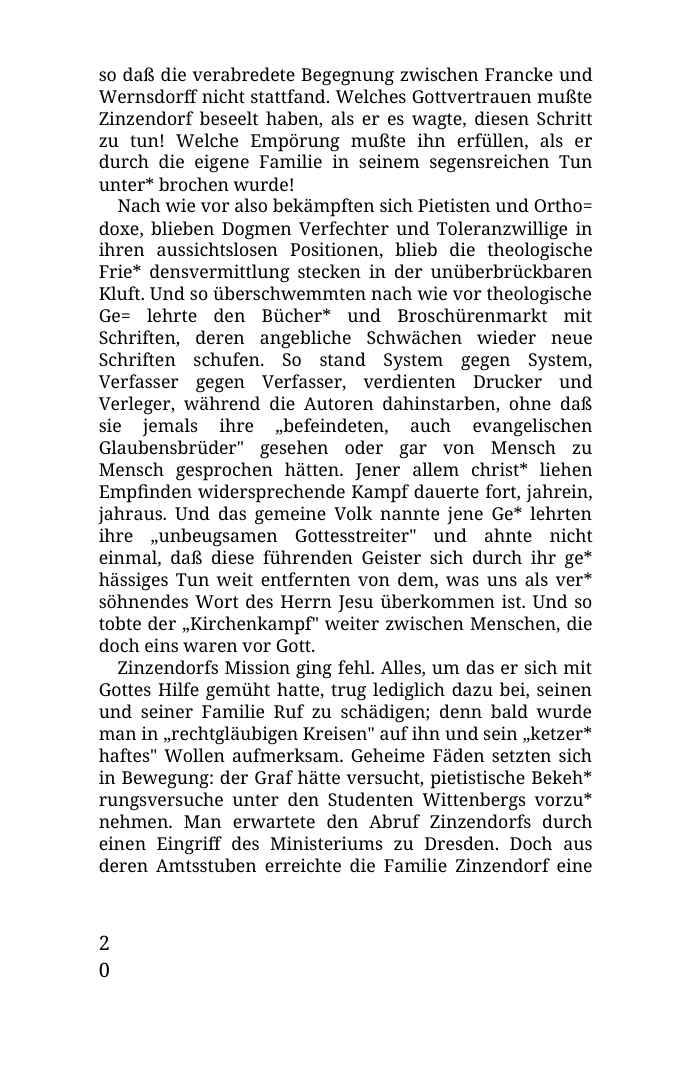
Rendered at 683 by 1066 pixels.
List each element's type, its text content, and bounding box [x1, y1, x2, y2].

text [98, 657, 593, 877]
text Nach wie vor also bekämpften sich Pietisten und Ortho= doxe, blieben Dogmen Verfechter und Toleranzwillige in ihren aussichtslosen Positionen, blieb die theologische Frie* densvermittlung stecken in der unüberbrückbaren Kluft. Und so überschwemmten nach wie vor theologische Ge= lehrte den Bücher* und Broschürenmarkt mit Schriften, deren angebliche Schwächen wieder neue Schriften schufen. So stand System gegen System, Verfasser gegen Verfasser, verdienten Drucker und Verleger, während die Autoren dahinstarben, ohne daß sie jemals ihre „befeindeten, auch evangelischen Glaubensbrüder" gesehen oder gar von Mensch zu Mensch gesprochen hätten. Jener allem christ* liehen Empfinden widersprechende Kampf dauerte fort, jahrein, jahraus. Und das gemeine Volk nannte jene Ge* lehrten ihre „unbeugsamen Gottesstreiter" und ahnte nicht einmal, daß diese führenden Geister sich durch ihr ge* hässiges Tun weit entfernten von dem, was uns als ver* söhnendes Wort des Herrn Jesu überkommen ist. Und so tobte der „Kirchenkampf" weiter zwischen Menschen, die doch eins waren vor Gott. [98, 195, 593, 657]
text so daß die verabredete Begegnung zwischen Francke und Wernsdorff nicht stattfand. Welches Gottvertrauen mußte Zinzendorf beseelt haben, als er es wagte, diesen Schritt zu tun! Welche Empörung mußte ihn erfüllen, als er durch die eigene Familie in seinem segensreichen Tun unter* brochen wurde! [98, 63, 593, 195]
